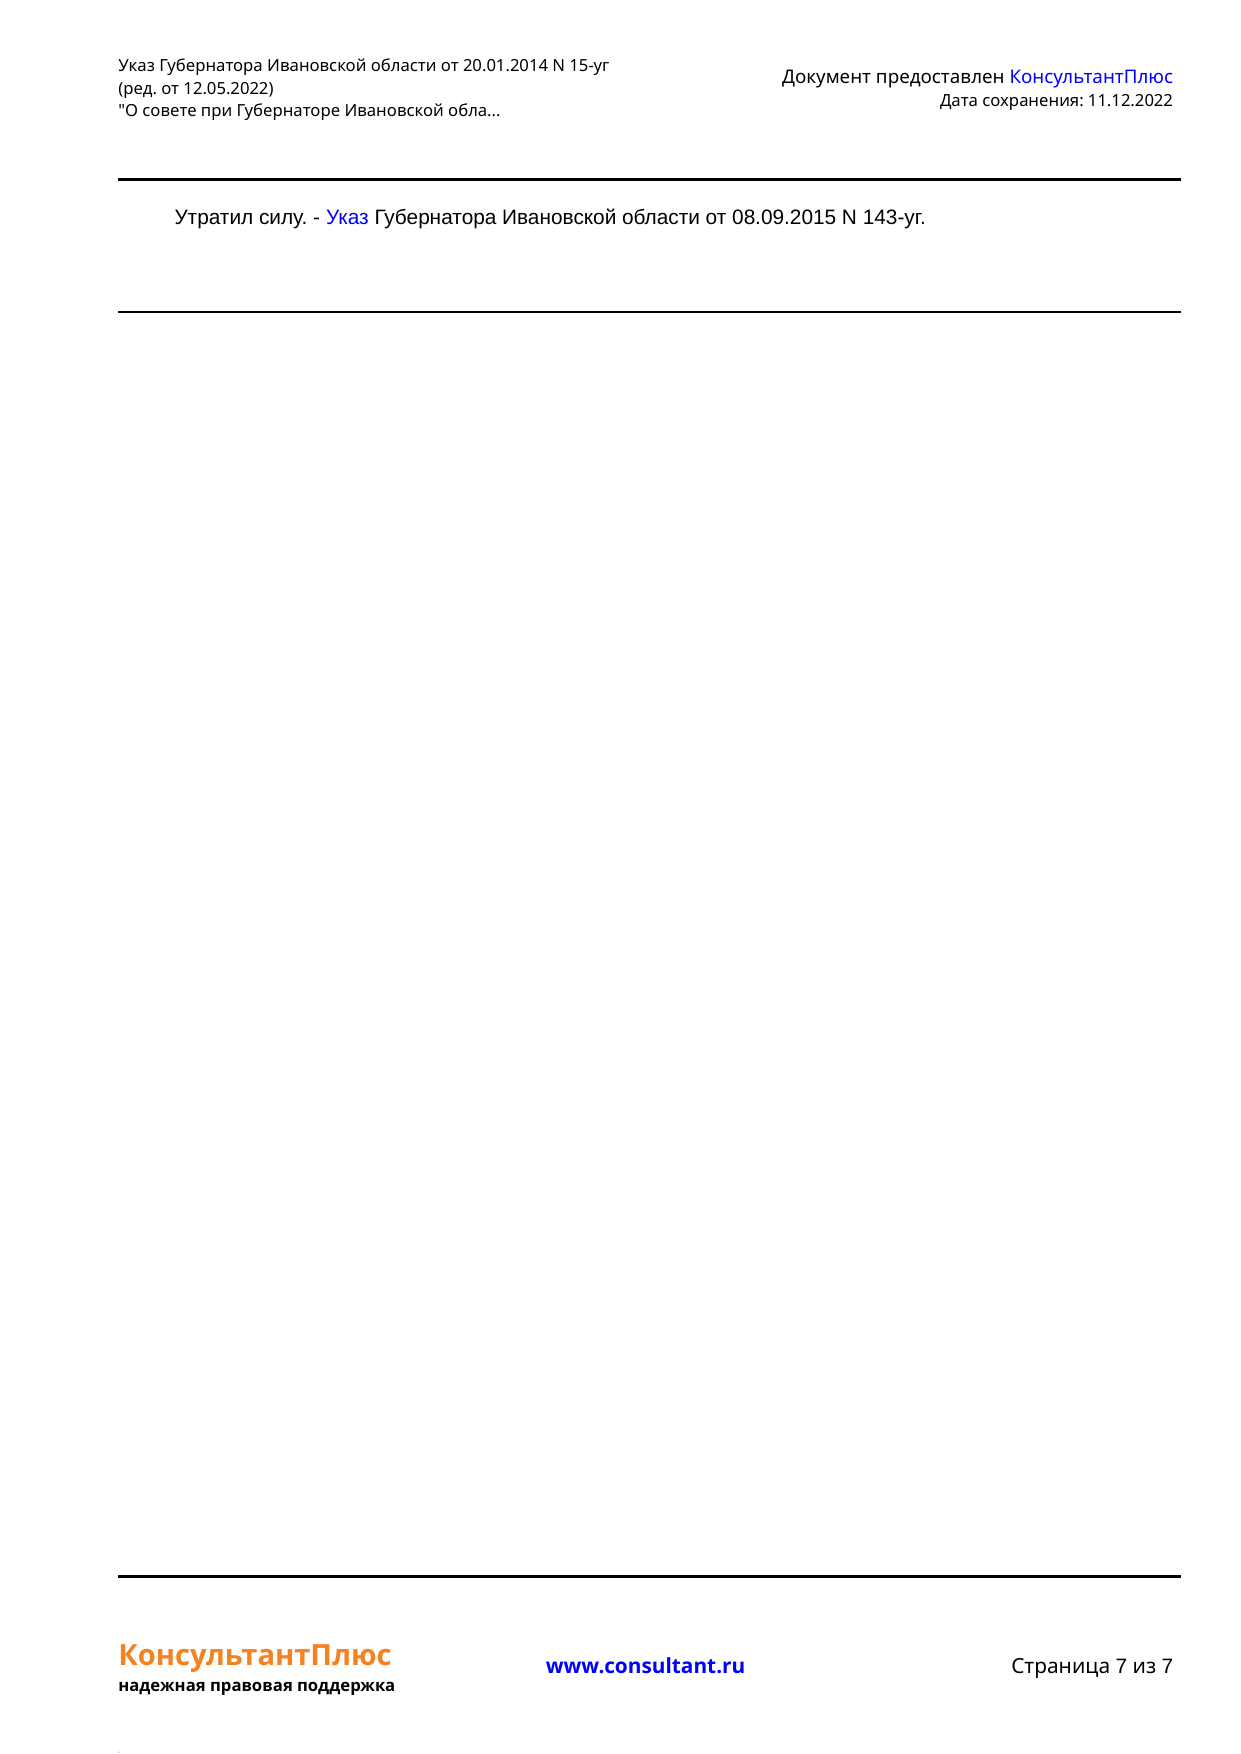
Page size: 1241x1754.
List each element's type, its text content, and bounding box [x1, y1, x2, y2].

text Утратил силу. - Указ Губернатора Ивановской области от 08.09.2015 N 143-уг. [118, 205, 1181, 229]
